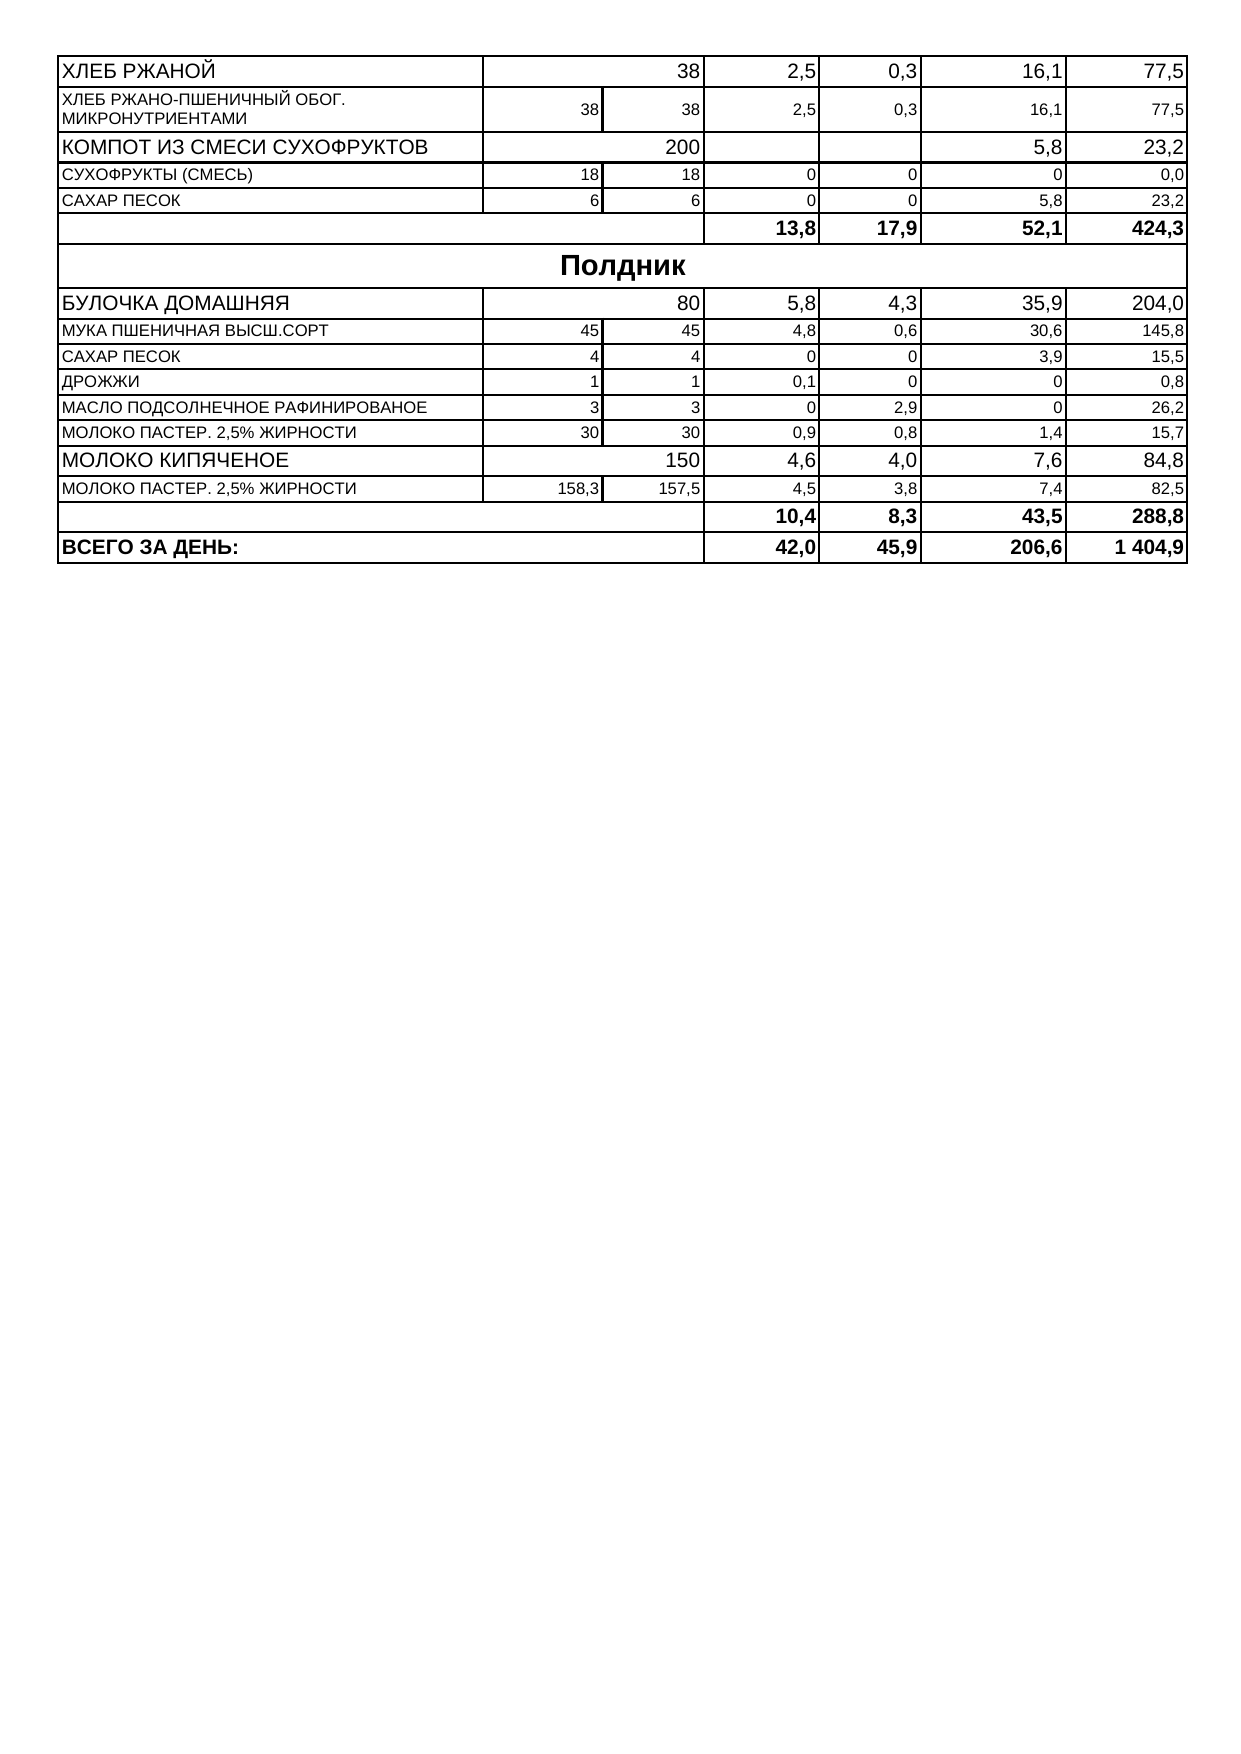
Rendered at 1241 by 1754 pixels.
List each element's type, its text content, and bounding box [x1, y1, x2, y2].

table_cell 0,3 [820, 88, 920, 131]
table_header ХЛЕБ РЖАНОЙ [59, 57, 482, 86]
table_cell 84,8 [1067, 447, 1186, 475]
table_cell 0 [922, 164, 1065, 187]
table_cell 157,5 [604, 477, 703, 501]
table_cell МУКА ПШЕНИЧНАЯ ВЫСШ.СОРТ [59, 320, 482, 343]
table_cell 52,1 [922, 214, 1065, 243]
table_cell 2,9 [820, 396, 920, 419]
table_cell 4 [604, 345, 703, 368]
table_cell КОМПОТ ИЗ СМЕСИ СУХОФРУКТОВ [59, 133, 482, 161]
table_cell 4,5 [705, 477, 818, 501]
table_cell 80 [484, 289, 703, 317]
table_cell МАСЛО ПОДСОЛНЕЧНОЕ РАФИНИРОВАНОЕ [59, 396, 482, 419]
table_cell 288,8 [1067, 503, 1186, 531]
table_cell 158,3 [484, 477, 601, 501]
table_cell 206,6 [922, 533, 1065, 562]
table_cell 10,4 [705, 503, 818, 531]
table_cell 0 [705, 189, 818, 212]
table_cell 42,0 [705, 533, 818, 562]
table_cell 4 [484, 345, 601, 368]
table_cell [59, 214, 703, 243]
table_cell 145,8 [1067, 320, 1186, 343]
table_cell 0,8 [820, 421, 920, 444]
table_cell БУЛОЧКА ДОМАШНЯЯ [59, 289, 482, 317]
table_cell 3,9 [922, 345, 1065, 368]
table_cell 5,8 [705, 289, 818, 317]
table_cell ХЛЕБ РЖАНО-ПШЕНИЧНЫЙ ОБОГ. МИКРОНУТРИЕНТАМИ [59, 88, 482, 131]
table_header 0,3 [820, 57, 920, 86]
table_cell [705, 133, 818, 161]
table_cell 15,5 [1067, 345, 1186, 368]
table_cell 3 [484, 396, 601, 419]
table_cell 30 [484, 421, 601, 444]
table_cell [59, 503, 703, 531]
table_cell 1,4 [922, 421, 1065, 444]
table_cell 0 [922, 370, 1065, 394]
table_cell 7,6 [922, 447, 1065, 475]
table_cell 5,8 [922, 189, 1065, 212]
table_cell САХАР ПЕСОК [59, 189, 482, 212]
table_cell 16,1 [922, 88, 1065, 131]
table_cell 0,6 [820, 320, 920, 343]
table_cell 1 [484, 370, 601, 394]
table_cell 17,9 [820, 214, 920, 243]
table_cell МОЛОКО КИПЯЧЕНОЕ [59, 447, 482, 475]
table_cell 26,2 [1067, 396, 1186, 419]
table_cell 23,2 [1067, 189, 1186, 212]
table_cell 0 [820, 164, 920, 187]
table_cell 0,0 [1067, 164, 1186, 187]
table_cell 18 [484, 164, 601, 187]
table_cell 1 [604, 370, 703, 394]
table_cell 8,3 [820, 503, 920, 531]
table_cell 4,8 [705, 320, 818, 343]
table_cell 38 [604, 88, 703, 131]
table_cell 0,9 [705, 421, 818, 444]
table_cell [820, 133, 920, 161]
table_cell 4,3 [820, 289, 920, 317]
table_cell 45 [484, 320, 601, 343]
table_cell 0,8 [1067, 370, 1186, 394]
table_cell 30 [604, 421, 703, 444]
table_cell 0 [820, 189, 920, 212]
table_cell 77,5 [1067, 88, 1186, 131]
table_cell 0 [922, 396, 1065, 419]
table_header 16,1 [922, 57, 1065, 86]
table_cell 204,0 [1067, 289, 1186, 317]
table_cell 424,3 [1067, 214, 1186, 243]
table_cell 0 [705, 396, 818, 419]
table_cell МОЛОКО ПАСТЕР. 2,5% ЖИРНОСТИ [59, 421, 482, 444]
table_cell 43,5 [922, 503, 1065, 531]
table_cell 23,2 [1067, 133, 1186, 161]
table_cell 30,6 [922, 320, 1065, 343]
table_cell 200 [484, 133, 703, 161]
table_cell 3 [604, 396, 703, 419]
table_cell 0 [705, 345, 818, 368]
table_cell 13,8 [705, 214, 818, 243]
table_cell 6 [484, 189, 601, 212]
table_cell 0 [820, 370, 920, 394]
table_cell 18 [604, 164, 703, 187]
table_cell 150 [484, 447, 703, 475]
table_cell 4,0 [820, 447, 920, 475]
table_cell 82,5 [1067, 477, 1186, 501]
table_cell СУХОФРУКТЫ (СМЕСЬ) [59, 164, 482, 187]
table_cell ДРОЖЖИ [59, 370, 482, 394]
table_cell 45,9 [820, 533, 920, 562]
table_cell 7,4 [922, 477, 1065, 501]
table_cell 4,6 [705, 447, 818, 475]
table_cell 3,8 [820, 477, 920, 501]
table_cell МОЛОКО ПАСТЕР. 2,5% ЖИРНОСТИ [59, 477, 482, 501]
table_cell 0,1 [705, 370, 818, 394]
table_cell 35,9 [922, 289, 1065, 317]
table_cell 1 404,9 [1067, 533, 1186, 562]
table_cell 38 [484, 88, 601, 131]
table_header 38 [484, 57, 703, 86]
table_cell 6 [604, 189, 703, 212]
table_cell 15,7 [1067, 421, 1186, 444]
table_cell 45 [604, 320, 703, 343]
table_cell 0 [820, 345, 920, 368]
table_header 77,5 [1067, 57, 1186, 86]
table_cell 0 [705, 164, 818, 187]
table_header 2,5 [705, 57, 818, 86]
table_cell Полдник [59, 245, 1186, 287]
table_cell ВСЕГО ЗА ДЕНЬ: [59, 533, 703, 562]
table_cell 5,8 [922, 133, 1065, 161]
table_cell САХАР ПЕСОК [59, 345, 482, 368]
table_cell 2,5 [705, 88, 818, 131]
